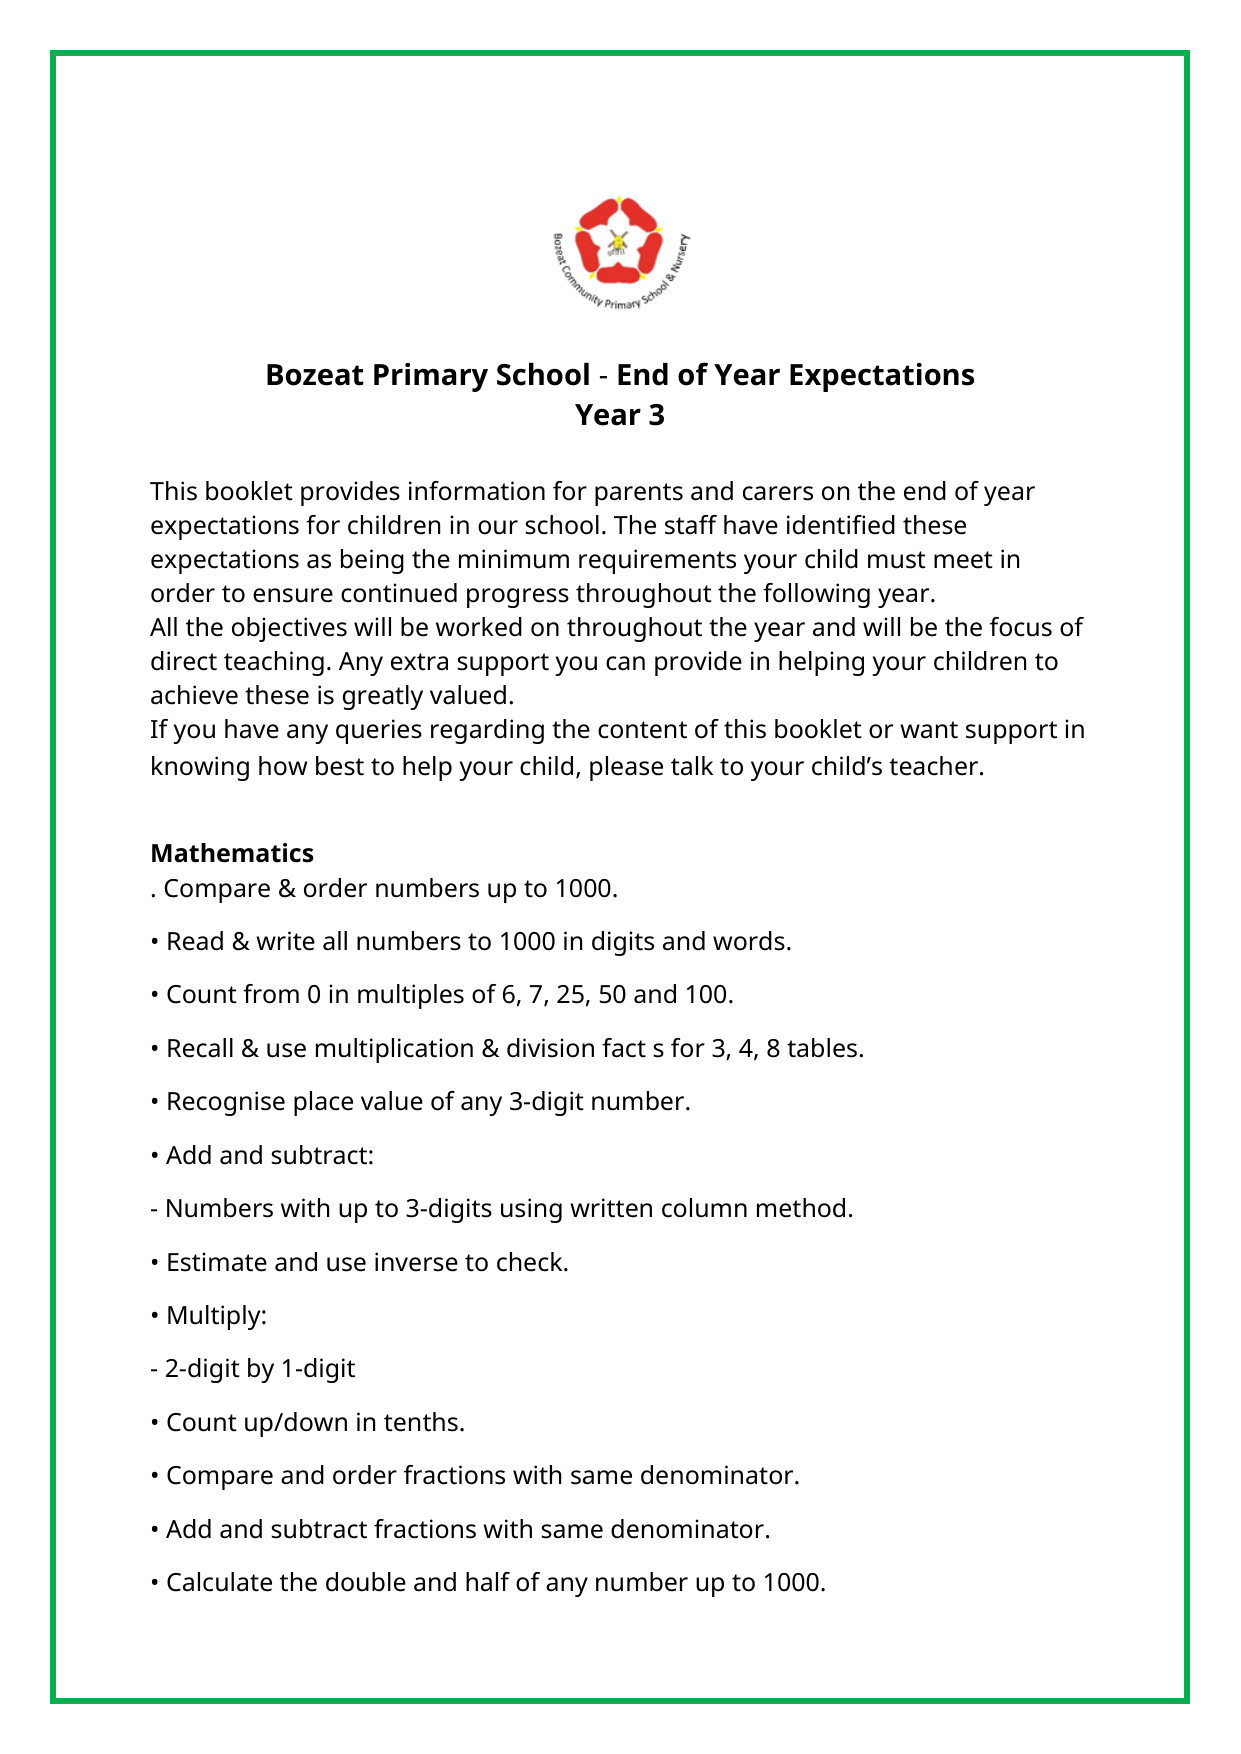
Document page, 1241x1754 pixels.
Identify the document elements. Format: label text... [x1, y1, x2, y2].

text • Estimate and use inverse to check. [150, 1244, 1090, 1278]
text • Recall & use multiplication & division fact s for 3, 4, 8 tables. [150, 1031, 1090, 1064]
text If you have any queries regarding the content of this booklet or want support in knowing how best to help your child, please talk to your child’s teacher. [150, 712, 1090, 783]
text • Read & write all numbers to 1000 in digits and words. [150, 924, 1090, 958]
text - Numbers with up to 3-digits using written column method. [150, 1191, 1090, 1225]
text This booklet provides information for parents and carers on the end of year expectations for children in our school. The staff have identified these expectations as being the minimum requirements your child must meet in order to ensure continued progress throughout the following year. [150, 473, 1090, 610]
text Mathematics [150, 836, 1090, 870]
text • Add and subtract: [150, 1137, 1090, 1171]
text Year 3 [150, 394, 1090, 434]
text • Count up/down in tenths. [150, 1404, 1090, 1439]
text • Add and subtract fractions with same denominator. [150, 1511, 1090, 1546]
text . Compare & order numbers up to 1000. [150, 870, 1090, 904]
text • Recognise place value of any 3-digit number. [150, 1084, 1090, 1118]
text • Count from 0 in multiples of 6, 7, 25, 50 and 100. [150, 977, 1090, 1011]
text All the objectives will be worked on throughout the year and will be the focus of direct teaching. Any extra support you can provide in helping your children to achieve these is greatly valued. [150, 610, 1090, 712]
text • Compare and order fractions with same denominator. [150, 1458, 1090, 1492]
text - 2-digit by 1-digit [150, 1351, 1090, 1385]
text • Multiply: [150, 1298, 1090, 1332]
text Bozeat Primary School - End of Year Expectations [150, 354, 1090, 394]
text • Calculate the double and half of any number up to 1000. [150, 1565, 1090, 1599]
